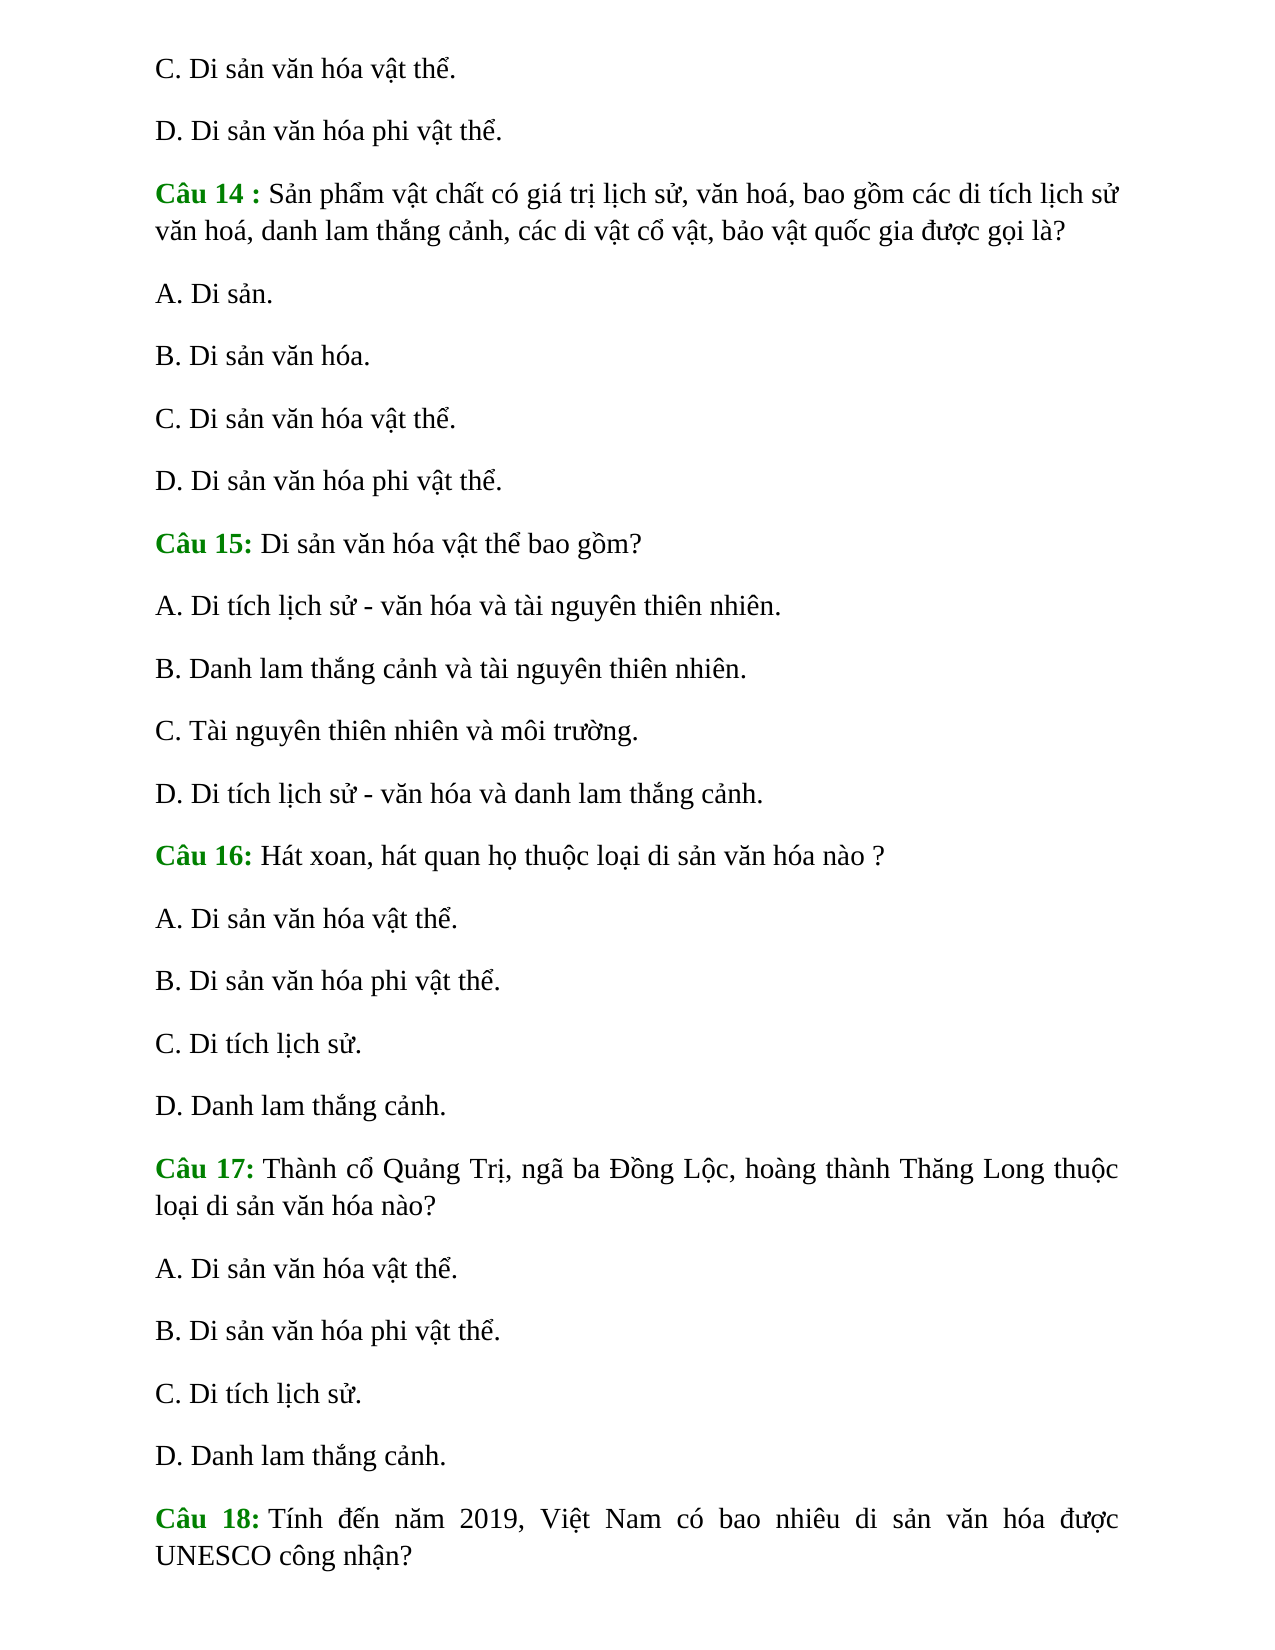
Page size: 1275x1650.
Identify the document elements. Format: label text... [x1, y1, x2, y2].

text Câu 15: Di sản văn hóa vật thể bao gồm? [155, 522, 1120, 559]
text D. Danh lam thắng cảnh. [155, 1084, 1120, 1122]
text C. Di sản văn hóa vật thể. [155, 47, 1120, 84]
text A. Di sản văn hóa vật thể. [155, 897, 1120, 934]
text D. Danh lam thắng cảnh. [155, 1434, 1120, 1472]
text A. Di tích lịch sử - văn hóa và tài nguyên thiên nhiên. [155, 584, 1120, 622]
text D. Di sản văn hóa phi vật thể. [155, 109, 1120, 147]
text B. Danh lam thắng cảnh và tài nguyên thiên nhiên. [155, 647, 1120, 684]
text C. Di tích lịch sử. [155, 1372, 1120, 1409]
text A. Di sản văn hóa vật thể. [155, 1247, 1120, 1284]
text C. Di tích lịch sử. [155, 1022, 1120, 1059]
text Câu 14 : Sản phẩm vật chất có giá trị lịch sử, văn hoá, bao gồm các di tích lịch sử văn hoá, danh lam thắng cảnh, các di vật cổ vật, bảo vật quốc gia được gọi là? [155, 172, 1120, 247]
text B. Di sản văn hóa phi vật thể. [155, 1309, 1120, 1347]
text D. Di tích lịch sử - văn hóa và danh lam thắng cảnh. [155, 772, 1120, 809]
text B. Di sản văn hóa. [155, 334, 1120, 372]
text B. Di sản văn hóa phi vật thể. [155, 959, 1120, 997]
text Câu 17: Thành cổ Quảng Trị, ngã ba Đồng Lộc, hoàng thành Thăng Long thuộc loại di sản văn hóa nào? [155, 1147, 1120, 1222]
text C. Tài nguyên thiên nhiên và môi trường. [155, 709, 1120, 747]
text A. Di sản. [155, 272, 1120, 309]
text Câu 18: Tính đến năm 2019, Việt Nam có bao nhiêu di sản văn hóa được UNESCO công nhận? [155, 1497, 1120, 1572]
text C. Di sản văn hóa vật thể. [155, 397, 1120, 434]
text D. Di sản văn hóa phi vật thể. [155, 459, 1120, 497]
text Câu 16: Hát xoan, hát quan họ thuộc loại di sản văn hóa nào ? [155, 834, 1120, 872]
